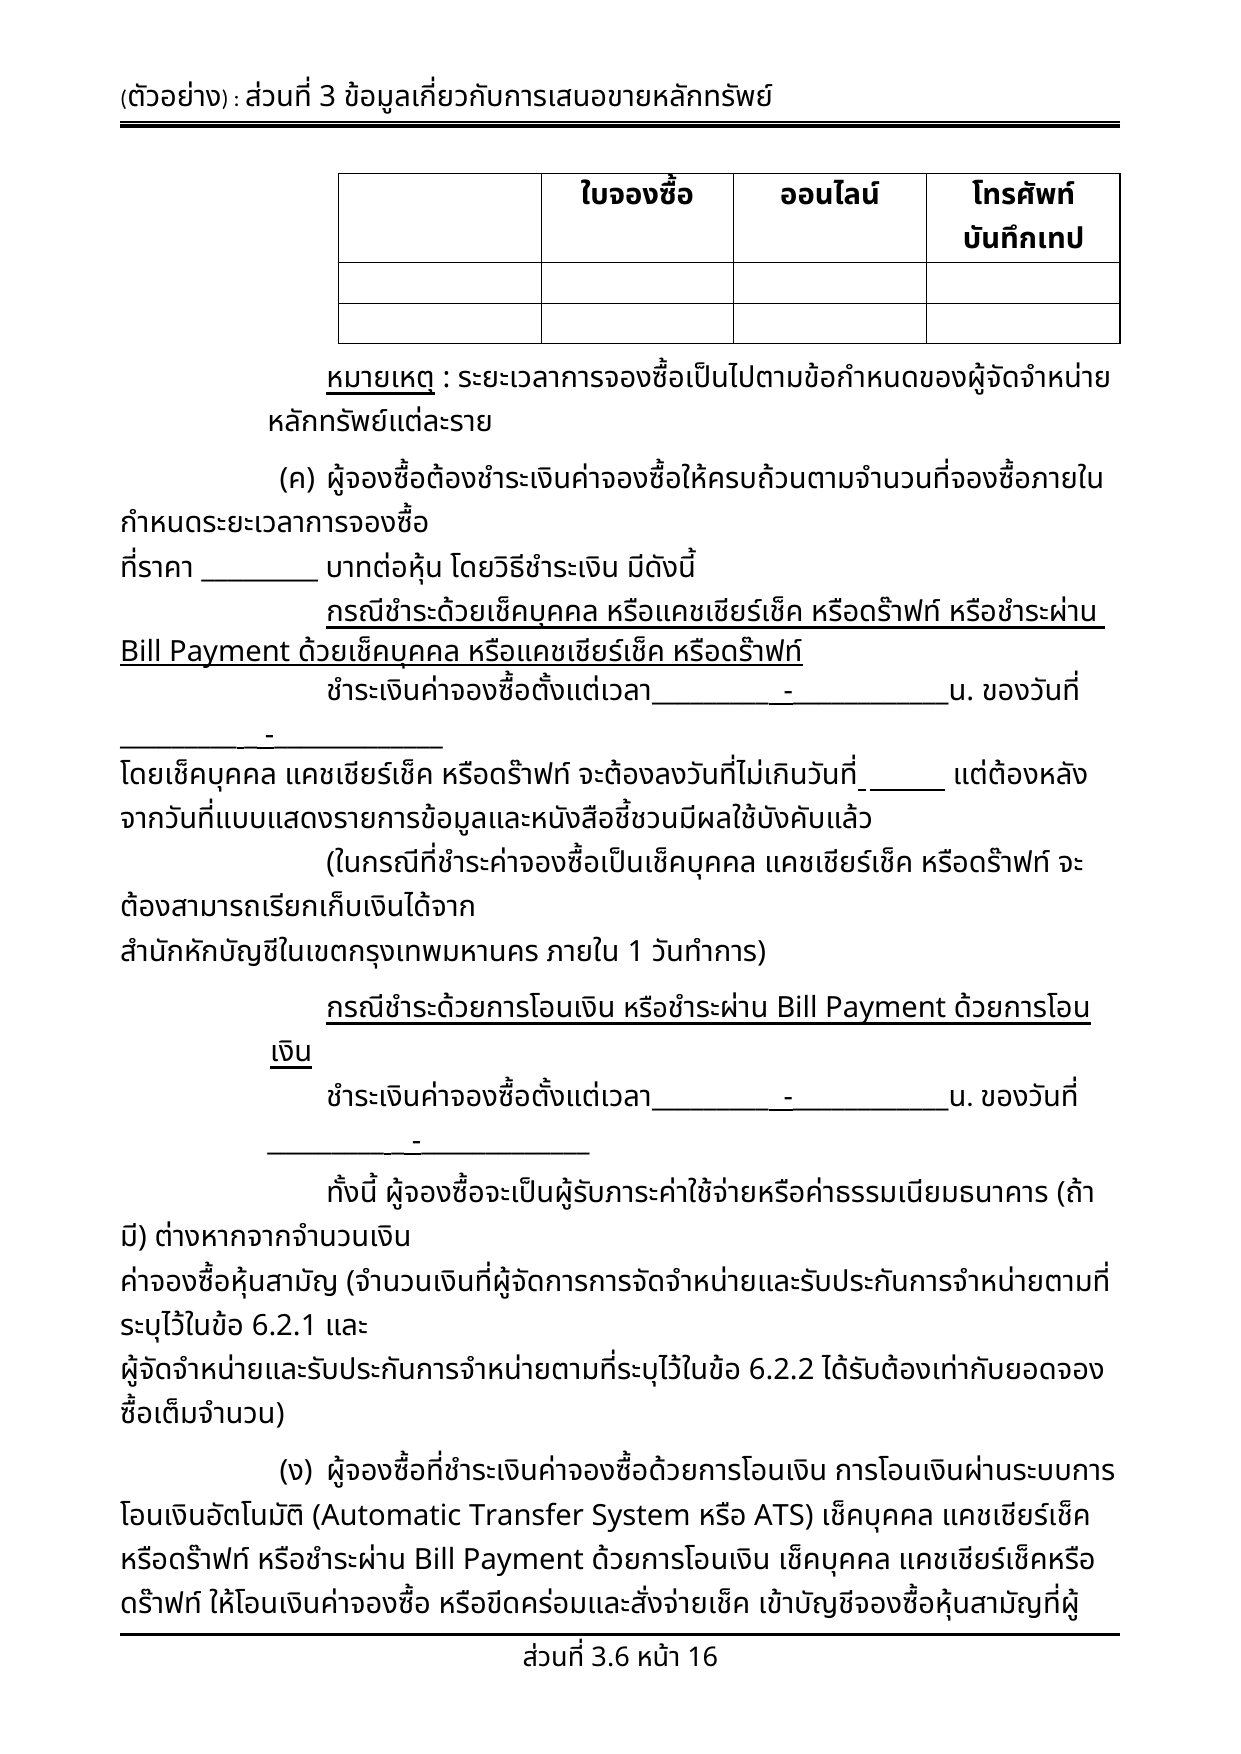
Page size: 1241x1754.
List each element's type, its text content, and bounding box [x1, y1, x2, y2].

table_cell [542, 304, 733, 343]
list (ในกรณีที่ชำระค่าจองซื้อเป็นเช็คบุคคล แคชเชียร์เช็ค หรือดร๊าฟท์ จะต้องสามารถเรียกเก็บเงินได้จาก สำนักหักบัญชีในเขตกรุงเทพมหานคร ภายใน 1 วันทำการ) [120, 842, 1120, 974]
table_cell [734, 263, 926, 302]
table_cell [542, 174, 733, 262]
list (ค) ผู้จองซื้อต้องชำระเงินค่าจองซื้อให้ครบถ้วนตามจำนวนที่จองซื้อภายในกำหนดระยะเวลาการจองซื้อ ที่ราคา _________ บาทต่อหุ้น โดยวิธีชำระเงิน มีดังนี้ [120, 457, 1120, 590]
text ทั้งนี้ ผู้จองซื้อจะเป็นผู้รับภาระค่าใช้จ่ายหรือค่าธรรมเนียมธนาคาร (ถ้ามี) ต่างหากจากจำนวนเงิน ค่าจองซื้อหุ้นสามัญ (จำนวนเงินที่ผู้จัดการการจัดจำหน่ายและรับประกันการจำหน่ายตามที่ระบุไว้ในข้อ 6.2.1 และ ผู้จัดจำหน่ายและรับประกันการจำหน่ายตามที่ระบุไว้ในข้อ 6.2.2 ได้รับต้องเท่ากับยอดจองซื้อเต็มจำนวน) [120, 1171, 1120, 1437]
text หมายเหตุ : ระยะเวลาการจองซื้อเป็นไปตามข้อกำหนดของผู้จัดจำหน่ายหลักทรัพย์แต่ละราย [267, 357, 1120, 445]
table_cell [339, 263, 541, 302]
table_cell [927, 263, 1119, 302]
text กรณีชำระด้วยเช็คบุคคล หรือแคชเชียร์เช็ค หรือดร๊าฟท์ หรือชำระผ่าน Bill Payment ด้วยเช็คบุคคล หรือแคชเชียร์เช็ค หรือดร๊าฟท์ [120, 590, 1120, 669]
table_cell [927, 174, 1119, 262]
table_cell [339, 304, 541, 343]
text ชำระเงินค่าจองซื้อตั้งแต่เวลา_________ -____________น. ของวันที่ _________ _ -_____________ [267, 1075, 1120, 1159]
table_cell [734, 304, 926, 343]
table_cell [734, 174, 926, 262]
list กรณีชำระด้วยการโอนเงิน หรือชำระผ่าน Bill Payment ด้วยการโอนเงิน [270, 987, 1120, 1075]
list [120, 1449, 1120, 1626]
list ชำระเงินค่าจองซื้อตั้งแต่เวลา_________ -____________น. ของวันที่ _________ _ -_____________ โดยเช็คบุคคล แคชเชียร์เช็ค หรือดร๊าฟท์ จะต้องลงวันที่ไม่เกินวันที่ แต่ต้องหลังจากวันที่แบบแสดงรายการข้อมูลและหนังสือชี้ชวนมีผลใช้บังคับแล้ว [120, 669, 1120, 842]
table_cell [542, 263, 733, 302]
table_cell [927, 304, 1119, 343]
